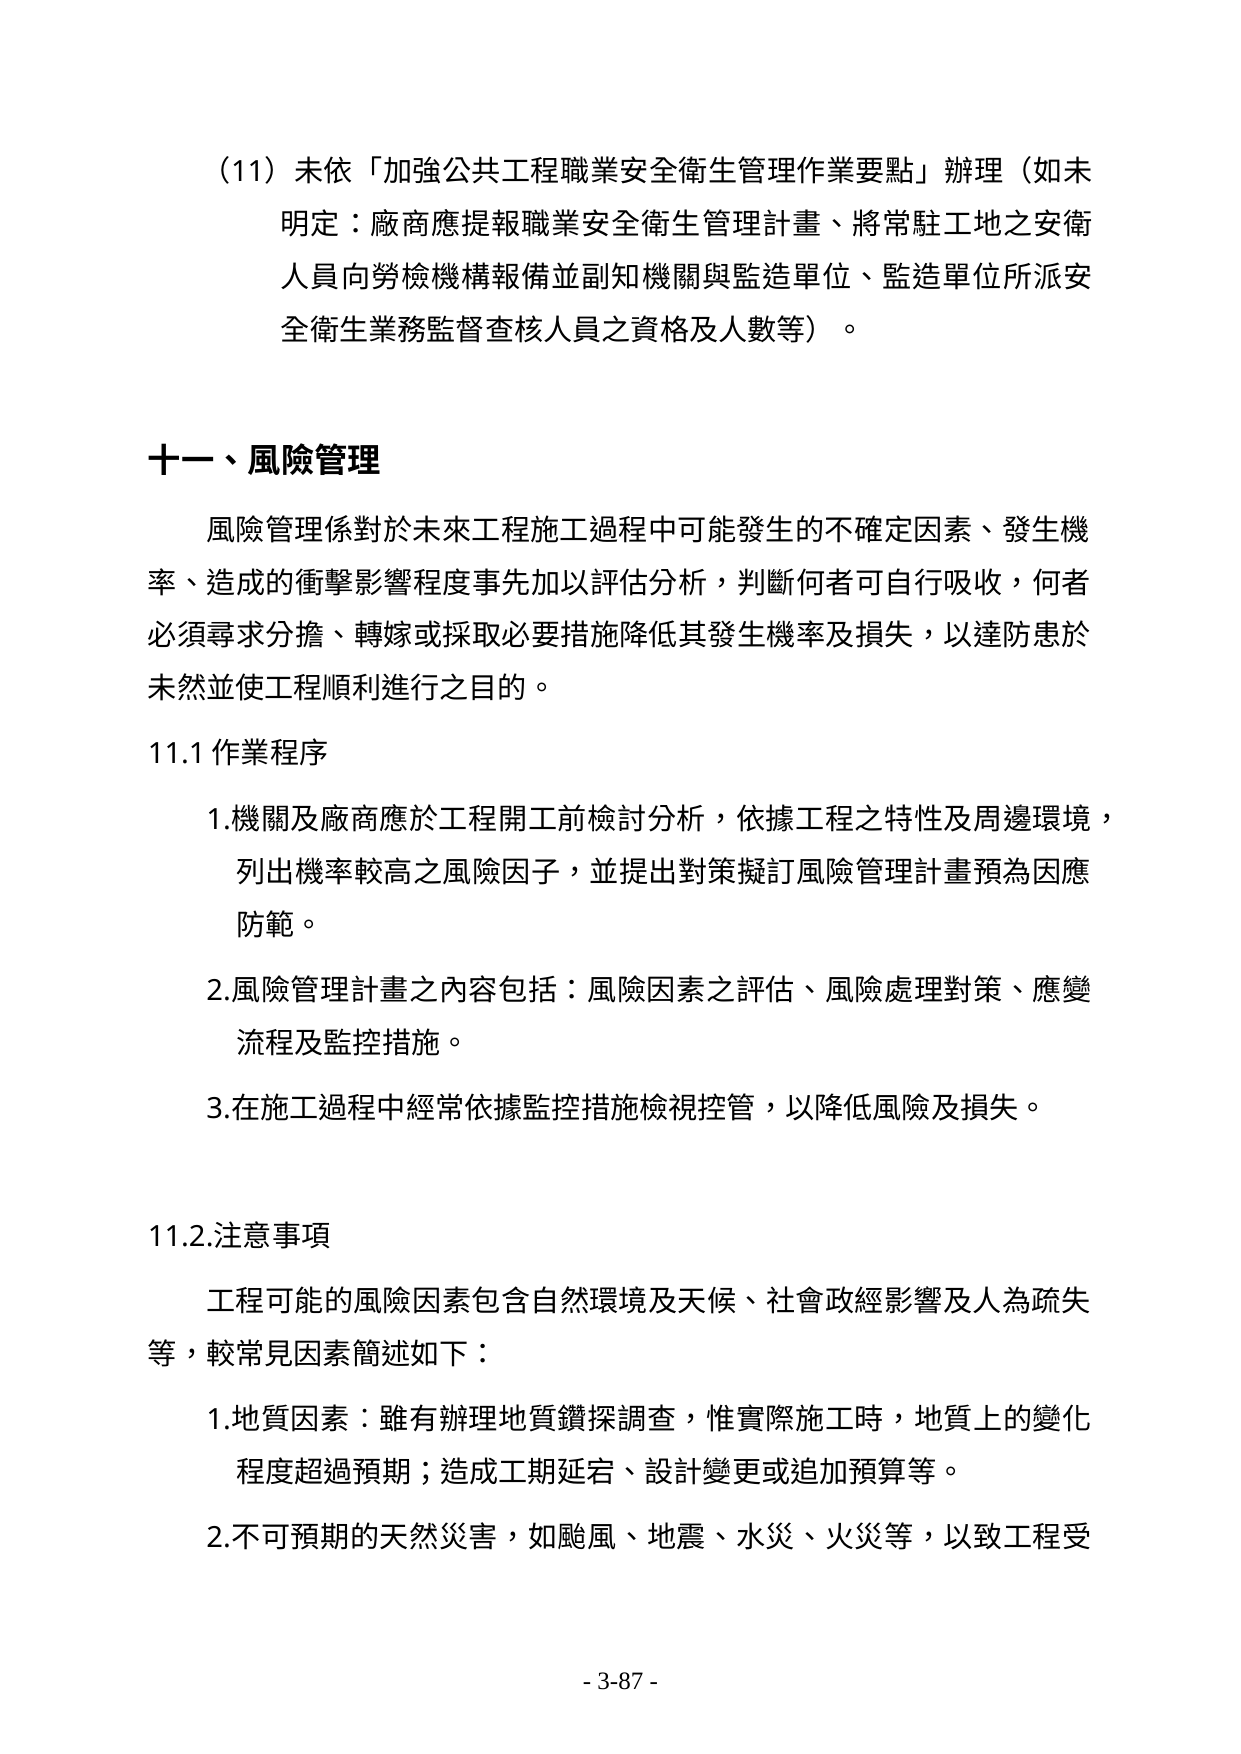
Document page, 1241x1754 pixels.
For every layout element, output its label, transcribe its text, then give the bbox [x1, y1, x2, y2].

text （11）未依「加強公共工程職業安全衛生管理作業要點」辦理（如未明定：廠商應提報職業安全衛生管理計畫、將常駐工地之安衛人員向勞檢機構報備並副知機關與監造單位、監造單位所派安全衛生業務監督查核人員之資格及人數等）。 [201, 148, 1092, 348]
text 工程可能的風險因素包含自然環境及天候、社會政經影響及人為疏失等，較常見因素簡述如下： [148, 1278, 1092, 1373]
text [206, 1514, 1092, 1556]
text 1.地質因素︰雖有辦理地質鑽探調查，惟實際施工時，地質上的變化程度超過預期；造成工期延宕、設計變更或追加預算等。 [206, 1396, 1092, 1491]
text 11.2.注意事項 [148, 1212, 1092, 1255]
text 風險管理係對於未來工程施工過程中可能發生的不確定因素、發生機率、造成的衝擊影響程度事先加以評估分析，判斷何者可自行吸收，何者必須尋求分擔、轉嫁或採取必要措施降低其發生機率及損失，以達防患於未然並使工程順利進行之目的。 [148, 506, 1092, 707]
text 2.風險管理計畫之內容包括：風險因素之評估、風險處理對策、應變流程及監控措施。 [206, 967, 1092, 1062]
text 1.機關及廠商應於工程開工前檢討分析，依據工程之特性及周邊環境，列出機率較高之風險因子，並提出對策擬訂風險管理計畫預為因應防範。 [206, 796, 1092, 943]
text 11.1作業程序 [148, 730, 1092, 772]
list 風險管理 [148, 434, 1092, 482]
text 3.在施工過程中經常依據監控措施檢視控管，以降低風險及損失。 [206, 1085, 1092, 1127]
